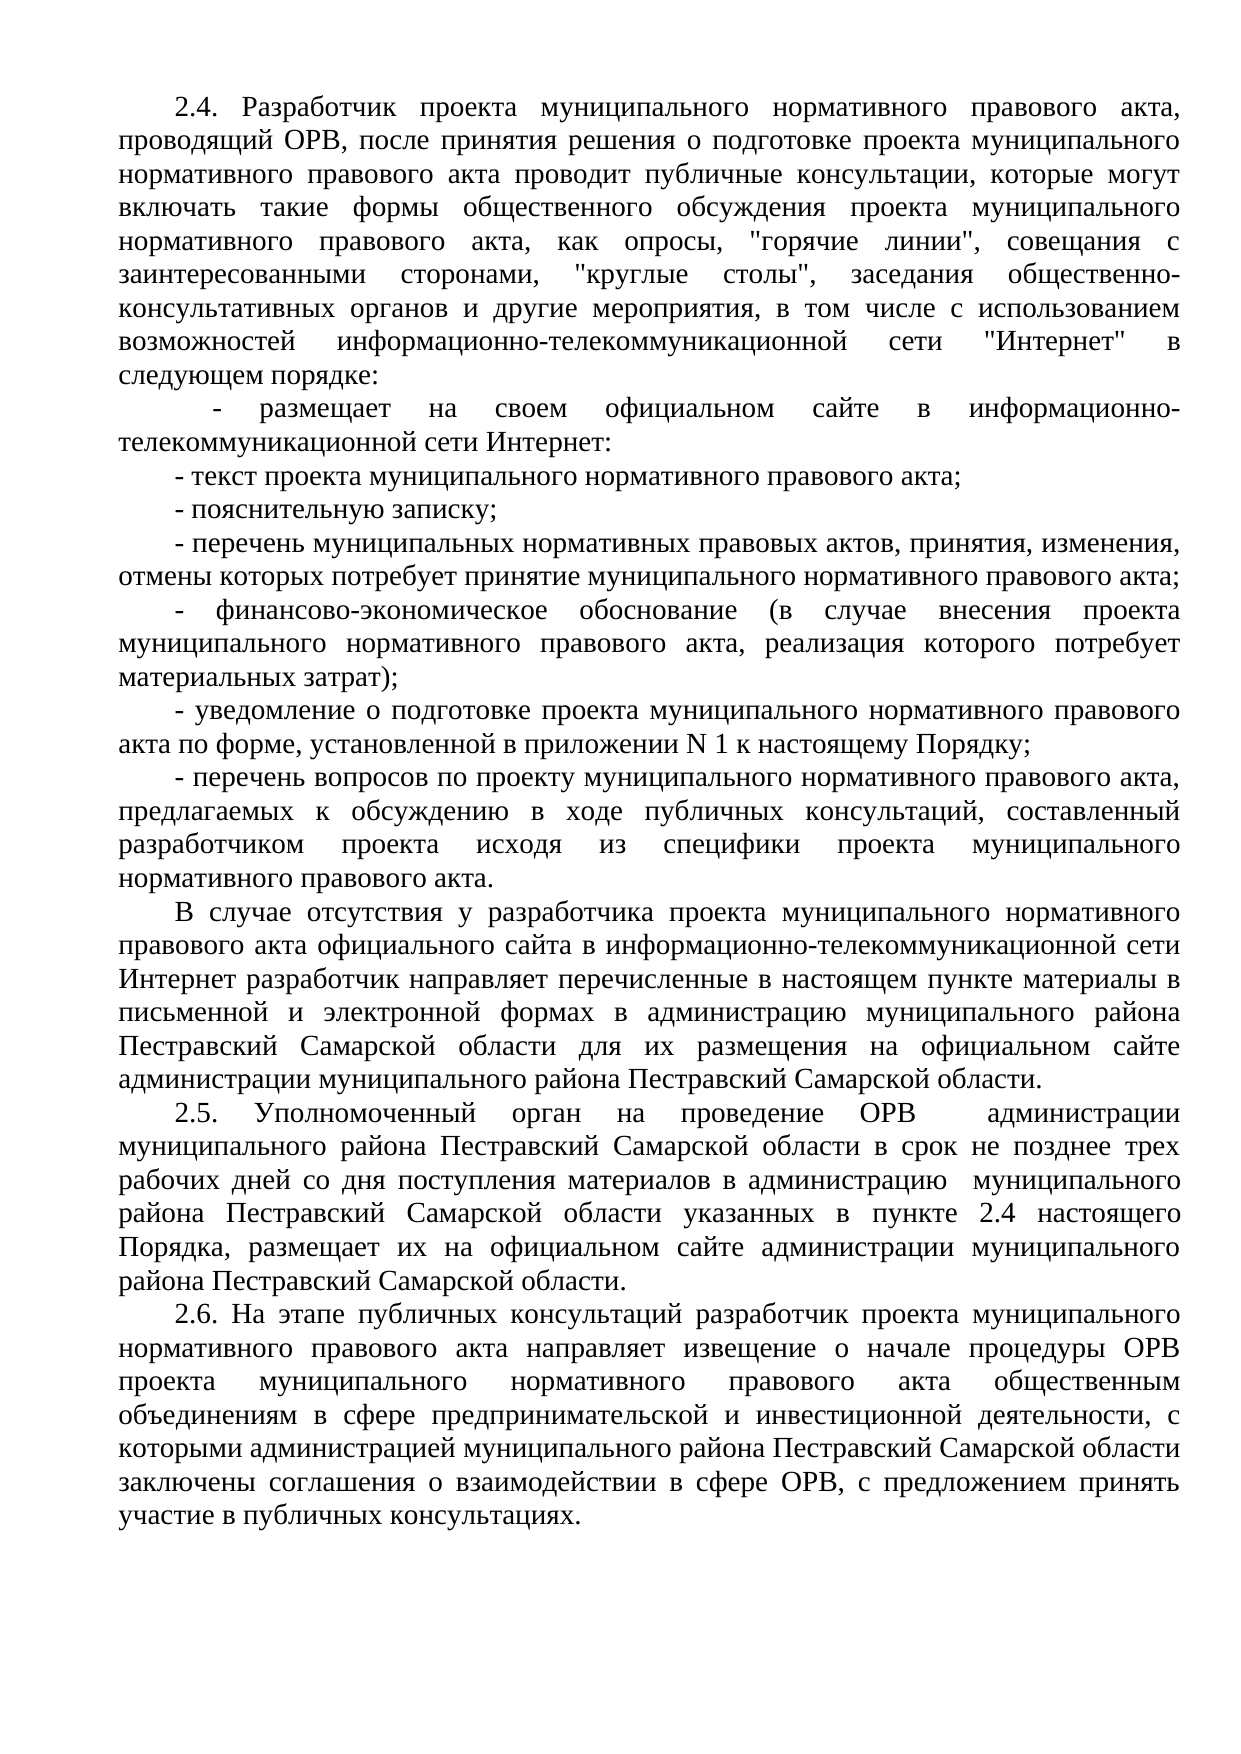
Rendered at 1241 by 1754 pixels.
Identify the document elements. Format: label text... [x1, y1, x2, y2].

text 2.5. Уполномоченный орган на проведение ОРВ администрации муниципального района Пестравский Самарской области в срок не позднее трех рабочих дней со дня поступления материалов в администрацию муниципального района Пестравский Самарской области указанных в пункте 2.4 настоящего Порядка, размещает их на официальном сайте администрации муниципального района Пестравский Самарской области. [118, 1095, 1181, 1296]
text 2.4. Разработчик проекта муниципального нормативного правового акта, проводящий ОРВ, после принятия решения о подготовке проекта муниципального нормативного правового акта проводит публичные консультации, которые могут включать такие формы общественного обсуждения проекта муниципального нормативного правового акта, как опросы, "горячие линии", совещания с заинтересованными сторонами, "круглые столы", заседания общественно-консультативных органов и другие мероприятия, в том числе с использованием возможностей информационно-телекоммуникационной сети "Интернет" в следующем порядке: [118, 89, 1181, 391]
text - размещает на своем официальном сайте в информационно-телекоммуникационной сети Интернет: [118, 391, 1181, 458]
text - текст проекта муниципального нормативного правового акта; [118, 458, 1181, 491]
text В случае отсутствия у разработчика проекта муниципального нормативного правового акта официального сайта в информационно-телекоммуникационной сети Интернет разработчик направляет перечисленные в настоящем пункте материалы в письменной и электронной формах в администрацию муниципального района Пестравский Самарской области для их размещения на официальном сайте администрации муниципального района Пестравский Самарской области. [118, 894, 1181, 1095]
text - перечень муниципальных нормативных правовых актов, принятия, изменения, отмены которых потребует принятие муниципального нормативного правового акта; [118, 525, 1181, 592]
text 2.6. На этапе публичных консультаций разработчик проекта муниципального нормативного правового акта направляет извещение о начале процедуры ОРВ проекта муниципального нормативного правового акта общественным объединениям в сфере предпринимательской и инвестиционной деятельности, с которыми администрацией муниципального района Пестравский Самарской области заключены соглашения о взаимодействии в сфере ОРВ, с предложением принять участие в публичных консультациях. [118, 1296, 1181, 1531]
text - пояснительную записку; [118, 491, 1181, 525]
text - перечень вопросов по проекту муниципального нормативного правового акта, предлагаемых к обсуждению в ходе публичных консультаций, составленный разработчиком проекта исходя из специфики проекта муниципального нормативного правового акта. [118, 759, 1181, 894]
text - финансово-экономическое обоснование (в случае внесения проекта муниципального нормативного правового акта, реализация которого потребует материальных затрат); [118, 592, 1181, 692]
text - уведомление о подготовке проекта муниципального нормативного правового акта по форме, установленной в приложении N 1 к настоящему Порядку; [118, 692, 1181, 759]
